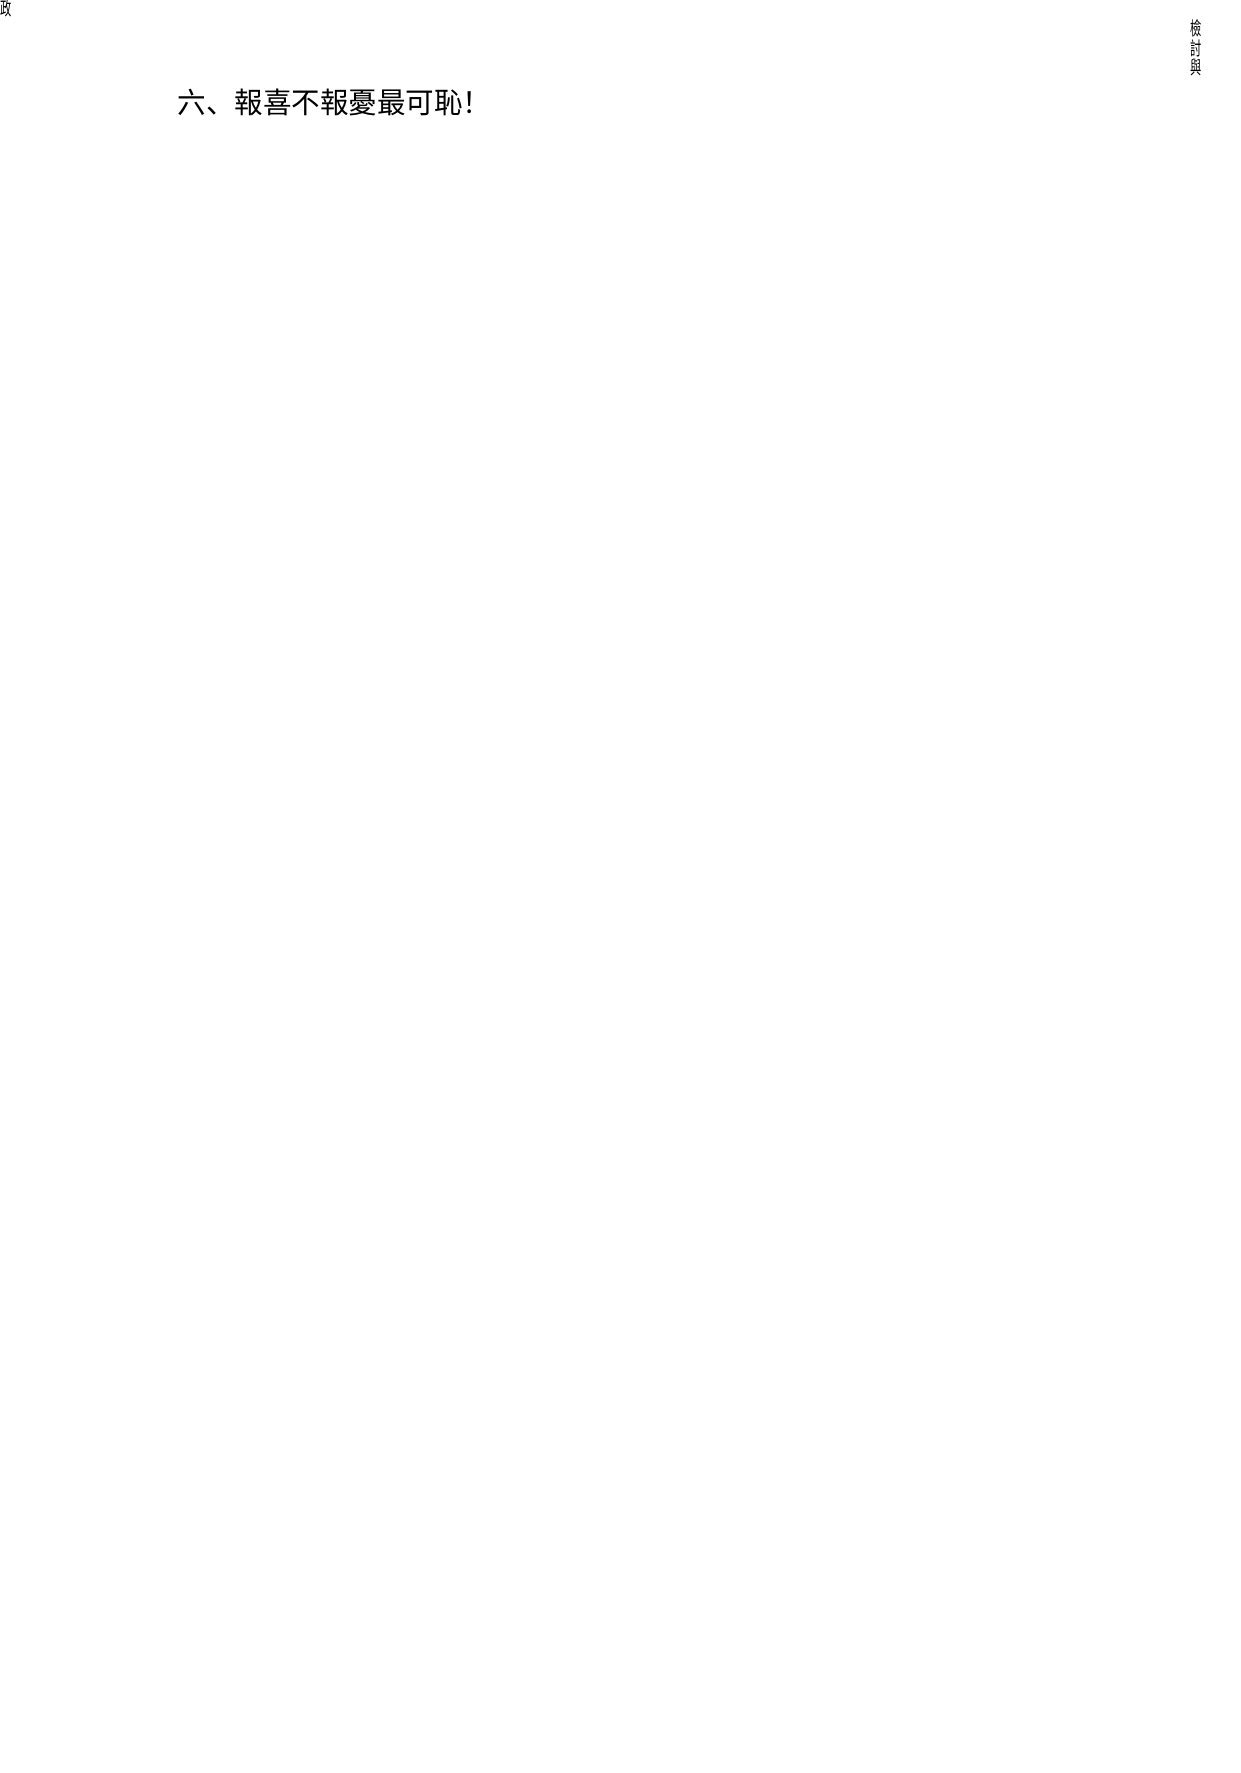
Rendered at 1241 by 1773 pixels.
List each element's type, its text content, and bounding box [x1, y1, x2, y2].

text 與 [1191, 59, 1240, 79]
text 討 [1191, 39, 1240, 59]
text 檢 [1191, 20, 1240, 39]
text 六、報喜不報憂最可恥！ [177, 79, 1191, 122]
text 政 [0, 0, 1191, 20]
